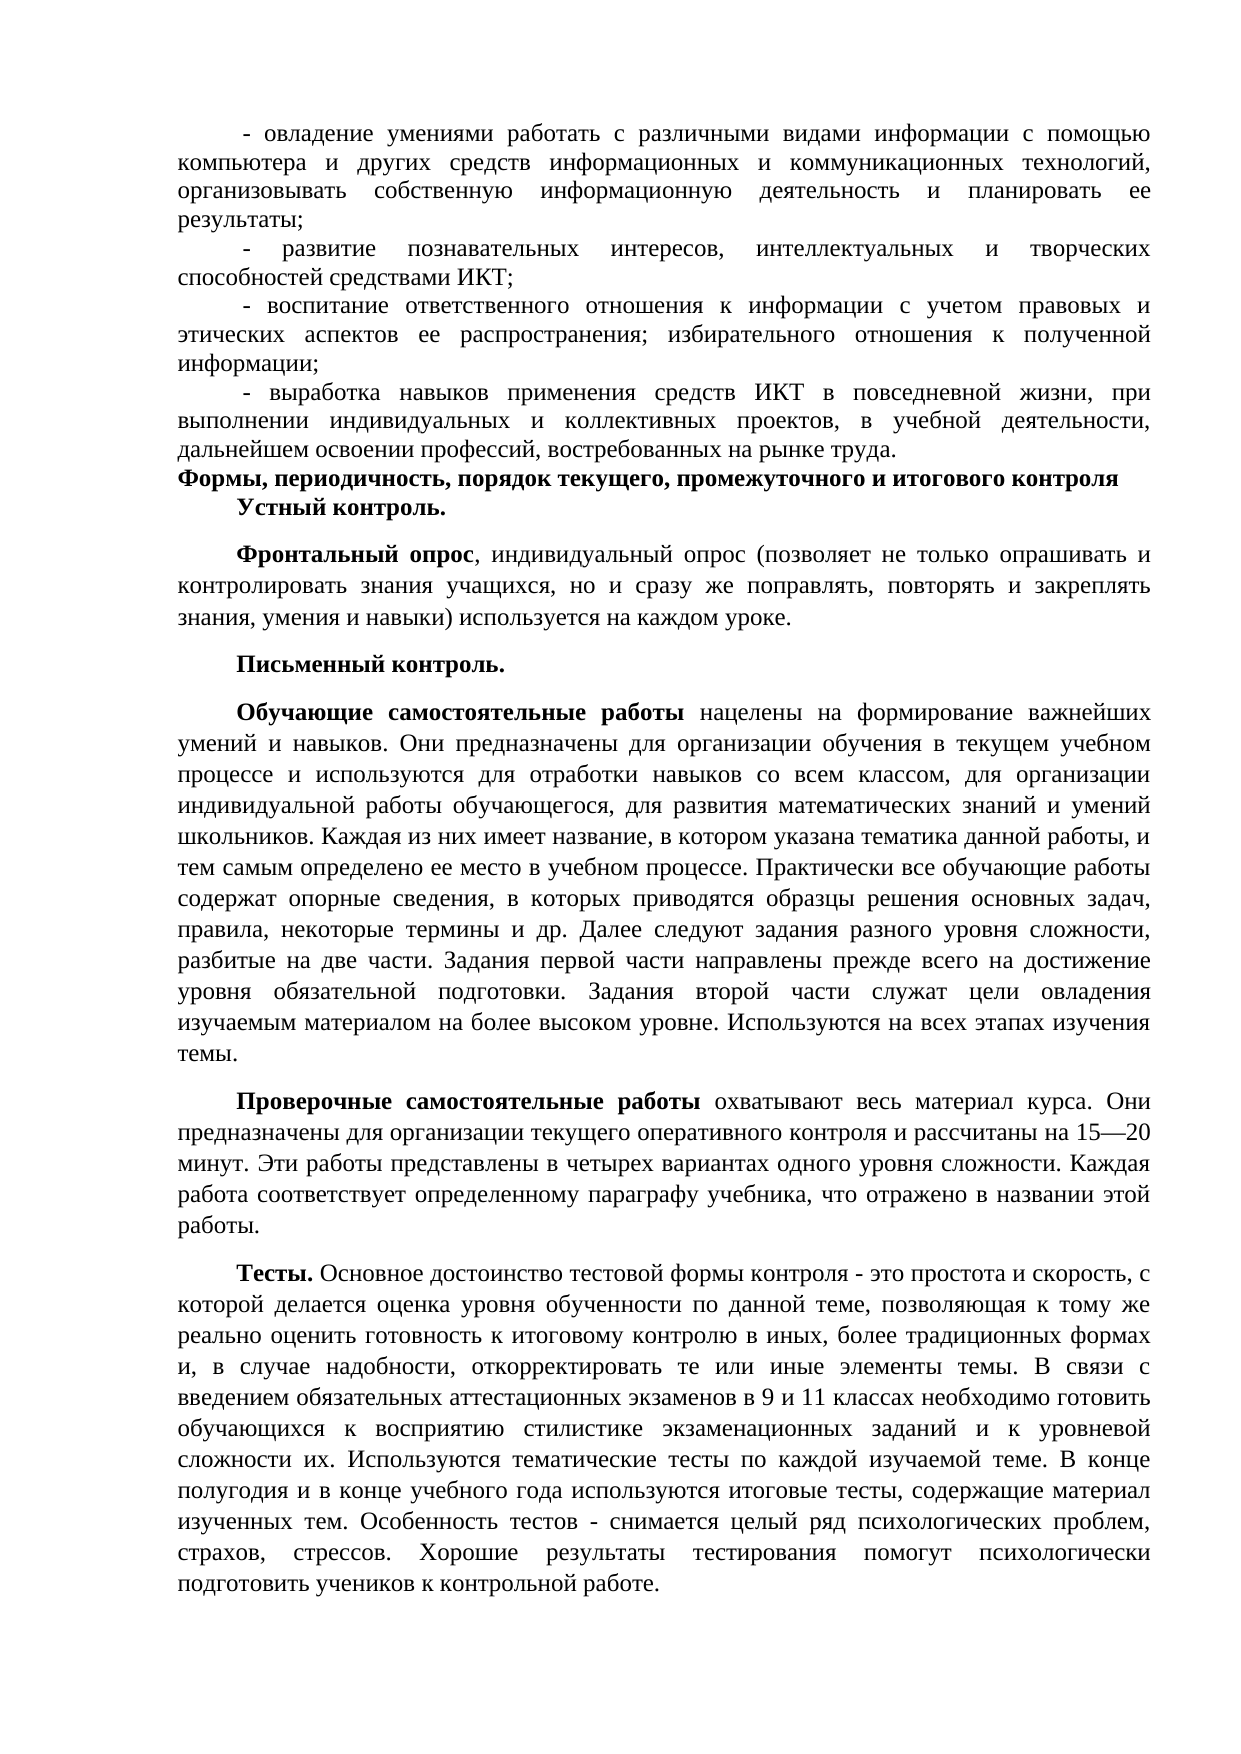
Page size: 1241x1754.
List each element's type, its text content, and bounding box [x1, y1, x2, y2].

text Тесты. Основное достоинство тестовой формы контроля - это простота и скорость, с которой делается оценка уровня обученности по данной теме, позволяющая к тому же реально оценить готовность к итоговому контролю в иных, более традиционных формах и, в случае надобности, откорректировать те или иные элементы темы. В связи с введением обязательных аттестационных экзаменов в 9 и 11 классах необходимо готовить обучающихся к восприятию стилистике экзаменационных заданий и к уровневой сложности их. Используются тематические тесты по каждой изучаемой теме. В конце полугодия и в конце учебного года используются итоговые тесты, содержащие материал изученных тем. Особенность тестов - снимается целый ряд психологических проблем, страхов, стрессов. Хорошие результаты тестирования помогут психологически подготовить учеников к контрольной работе. [177, 1258, 1152, 1597]
text Письменный контроль. [177, 649, 1152, 678]
text - выработка навыков применения средств ИКТ в повседневной жизни, при выполнении индивидуальных и коллективных проектов, в учебной деятельности, дальнейшем освоении профессий, востребованных на рынке труда. [177, 377, 1152, 463]
text - овладение умениями работать с различными видами информации с помощью компьютера и других средств информационных и коммуникационных технологий, организовывать собственную информационную деятельность и планировать ее результаты; [177, 118, 1152, 233]
text Формы, периодичность, порядок текущего, промежуточного и итогового контроля [177, 463, 1152, 492]
text Фронтальный опрос, индивидуальный опрос (позволяет не только опрашивать и контролировать знания учащихся, но и сразу же поправлять, повторять и закреплять знания, умения и навыки) используется на каждом уроке. [177, 539, 1152, 630]
text - воспитание ответственного отношения к информации с учетом правовых и этических аспектов ее распространения; избирательного отношения к полученной информации; [177, 291, 1152, 377]
text - развитие познавательных интересов, интеллектуальных и творческих способностей средствами ИКТ; [177, 233, 1152, 291]
text Обучающие самостоятельные работы нацелены на формирование важнейших умений и навыков. Они предназначены для организации обучения в текущем учебном процессе и используются для отработки навыков со всем классом, для организации индивидуальной работы обучающегося, для развития математических знаний и умений школьников. Каждая из них имеет название, в котором указана тематика данной работы, и тем самым определено ее место в учебном процессе. Практически все обучающие работы содержат опорные сведения, в которых приводятся образцы решения основных задач, правила, некоторые термины и др. Далее следуют задания разного уровня сложности, разбитые на две части. Задания первой части направлены прежде всего на достижение уровня обязательной подготовки. Задания второй части служат цели овладения изучаемым материалом на более высоком уровне. Используются на всех этапах изучения темы. [177, 697, 1152, 1067]
text Устный контроль. [177, 492, 1152, 521]
text Проверочные самостоятельные работы охватывают весь материал курса. Они предназначены для организации текущего оперативного контроля и рассчитаны на 15—20 минут. Эти работы представлены в четырех вариантах одного уровня сложности. Каждая работа соответствует определенному параграфу учебника, что отражено в названии этой работы. [177, 1086, 1152, 1239]
